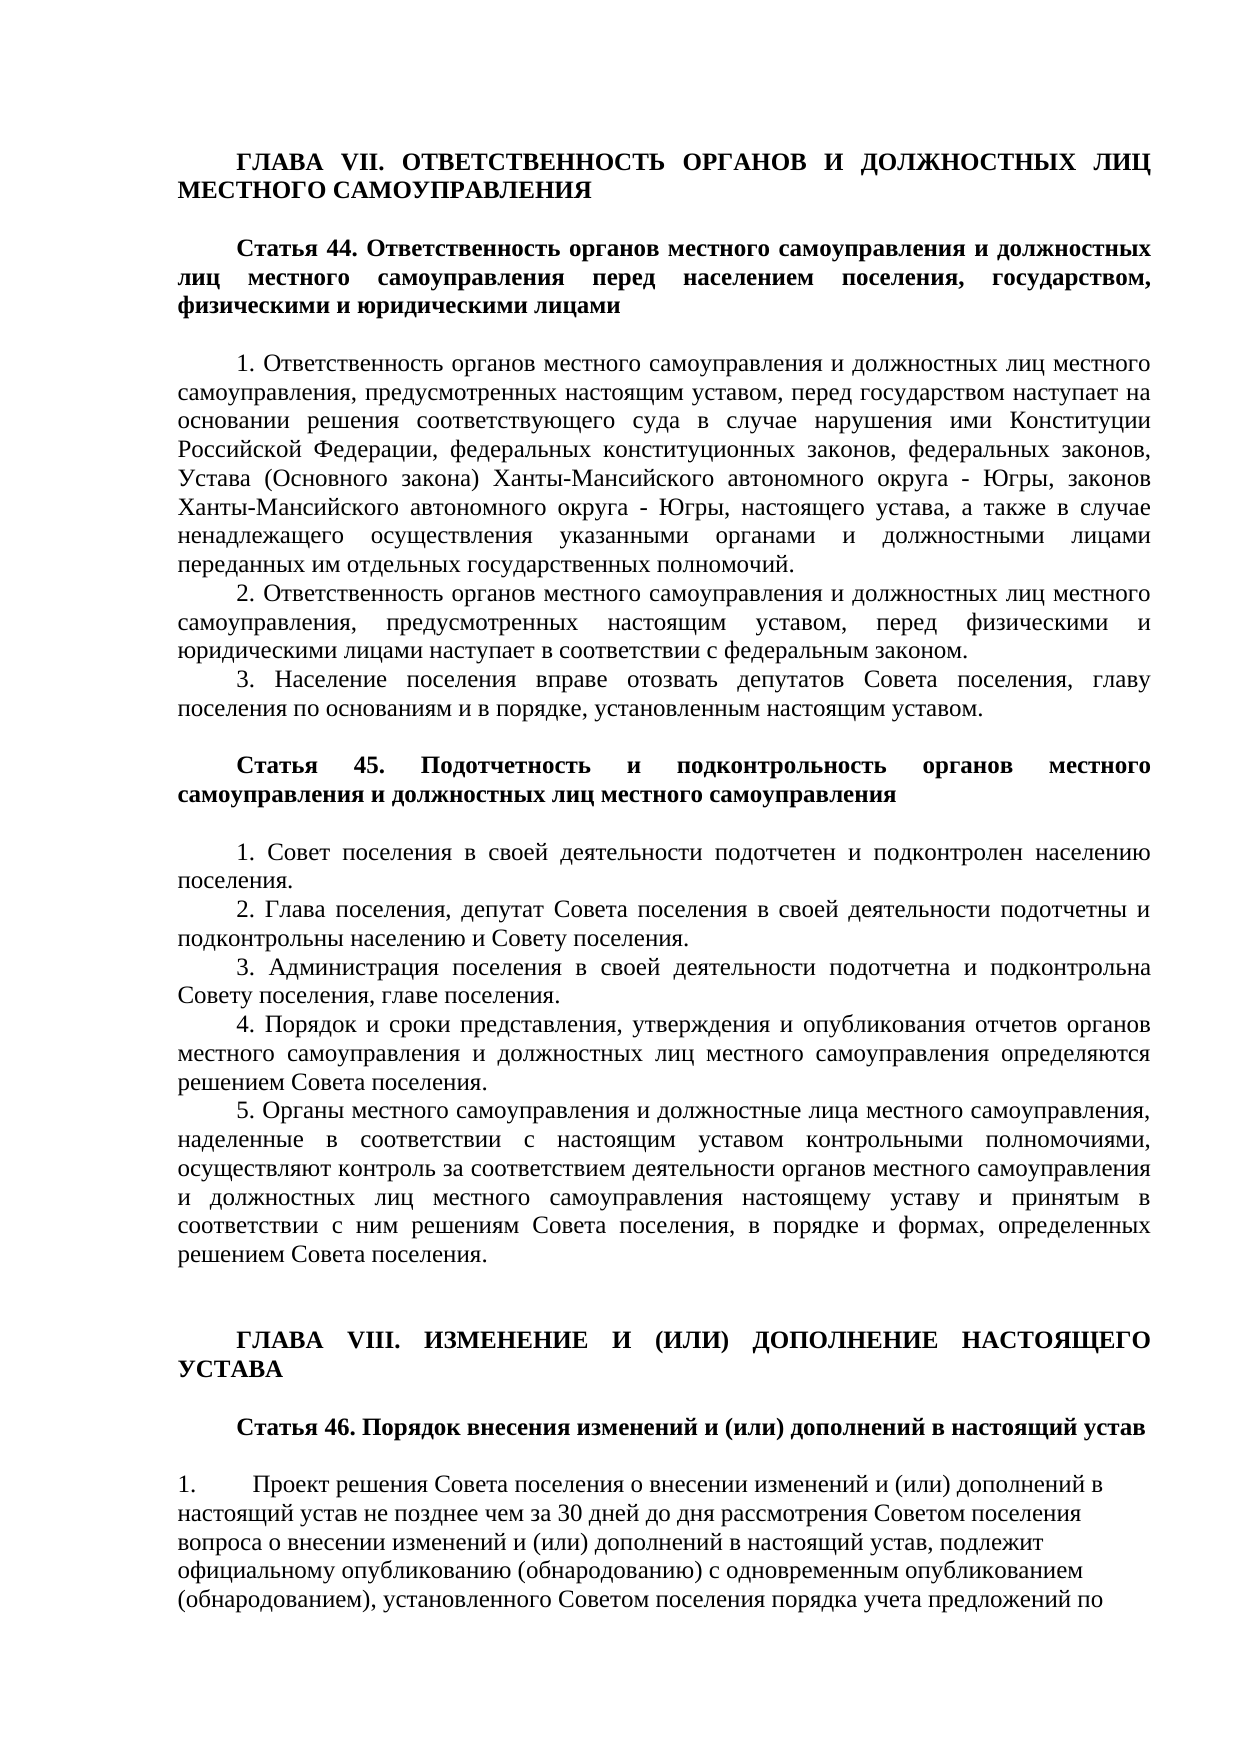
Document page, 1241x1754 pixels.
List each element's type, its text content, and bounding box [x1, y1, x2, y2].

text 3. Администрация поселения в своей деятельности подотчетна и подконтрольна Совету поселения, главе поселения. [177, 952, 1152, 1009]
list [177, 1469, 1152, 1613]
text 1. Совет поселения в своей деятельности подотчетен и подконтролен населению поселения. [177, 837, 1152, 894]
text ГЛАВА VIII. ИЗМЕНЕНИЕ И (ИЛИ) ДОПОЛНЕНИЕ НАСТОЯЩЕГО УСТАВА [177, 1326, 1152, 1383]
text 3. Население поселения вправе отозвать депутатов Совета поселения, главу поселения по основаниям и в порядке, установленным настоящим уставом. [177, 664, 1152, 722]
text 1. Ответственность органов местного самоуправления и должностных лиц местного самоуправления, предусмотренных настоящим уставом, перед государством наступает на основании решения соответствующего суда в случае нарушения ими Конституции Российской Федерации, федеральных конституционных законов, федеральных законов, Устава (Основного закона) Ханты-Мансийского автономного округа - Югры, законов Ханты-Мансийского автономного округа - Югры, настоящего устава, а также в случае ненадлежащего осуществления указанными органами и должностными лицами переданных им отдельных государственных полномочий. [177, 348, 1152, 578]
text ГЛАВА VII. ОТВЕТСТВЕННОСТЬ ОРГАНОВ И ДОЛЖНОСТНЫХ ЛИЦ МЕСТНОГО САМОУПРАВЛЕНИЯ [177, 147, 1152, 204]
text Статья 44. Ответственность органов местного самоуправления и должностных лиц местного самоуправления перед населением поселения, государством, физическими и юридическими лицами [177, 233, 1152, 319]
text 4. Порядок и сроки представления, утверждения и опубликования отчетов органов местного самоуправления и должностных лиц местного самоуправления определяются решением Совета поселения. [177, 1009, 1152, 1096]
text 5. Органы местного самоуправления и должностные лица местного самоуправления, наделенные в соответствии с настоящим уставом контрольными полномочиями, осуществляют контроль за соответствием деятельности органов местного самоуправления и должностных лиц местного самоуправления настоящему уставу и принятым в соответствии с ним решениям Совета поселения, в порядке и формах, определенных решением Совета поселения. [177, 1096, 1152, 1268]
text Статья 45. Подотчетность и подконтрольность органов местного самоуправления и должностных лиц местного самоуправления [177, 751, 1152, 808]
text 2. Глава поселения, депутат Совета поселения в своей деятельности подотчетны и подконтрольны населению и Совету поселения. [177, 894, 1152, 952]
text Статья 46. Порядок внесения изменений и (или) дополнений в настоящий устав [177, 1412, 1152, 1441]
text 2. Ответственность органов местного самоуправления и должностных лиц местного самоуправления, предусмотренных настоящим уставом, перед физическими и юридическими лицами наступает в соответствии с федеральным законом. [177, 578, 1152, 664]
